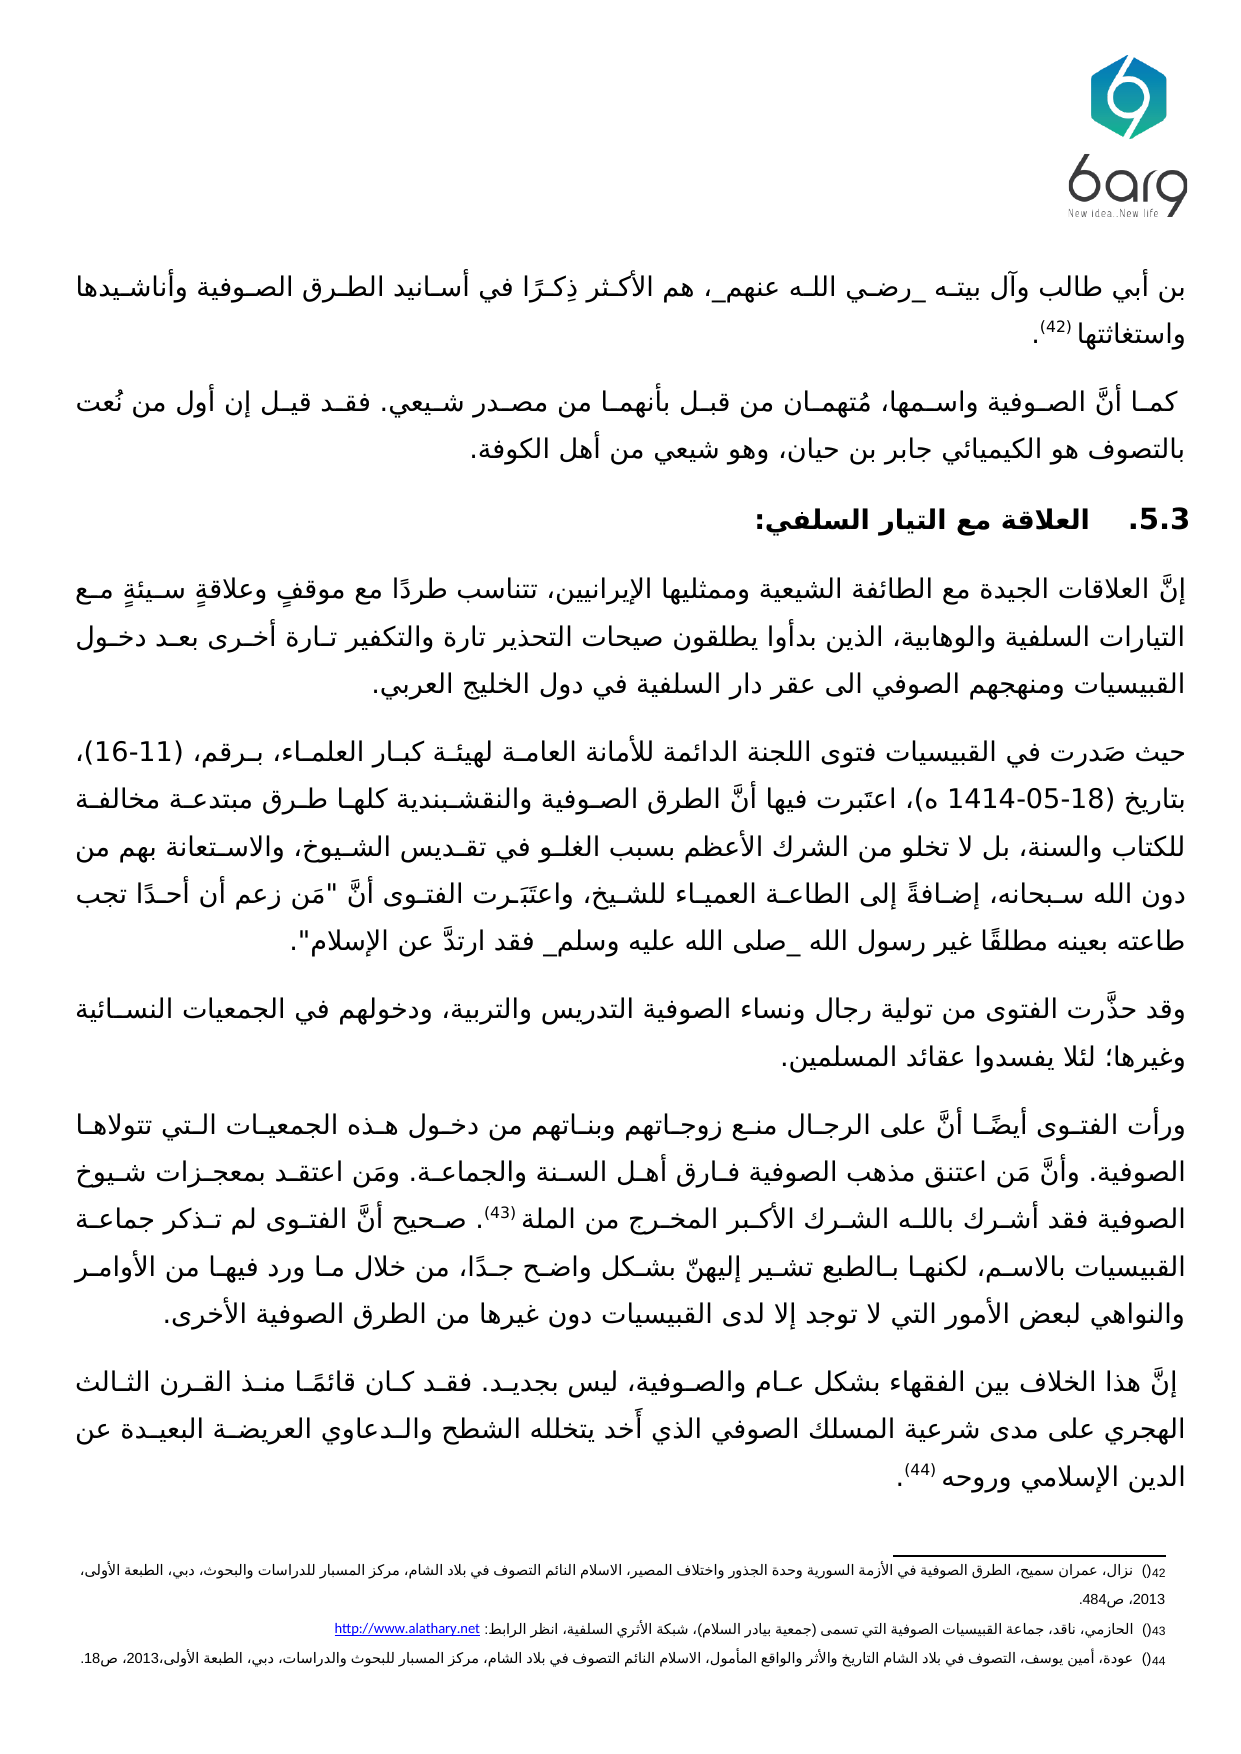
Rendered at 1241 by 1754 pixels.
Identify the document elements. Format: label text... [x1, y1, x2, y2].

text ورأت الفتوى أيضًا أنَّ على الرجال منع زوجاتهم وبناتهم من دخول هذه الجمعيات التي تتولاها الصوفية. وأنَّ مَن اعتنق مذهب الصوفية فارق أهل السنة والجماعة. ومَن اعتقد بمعجزات شيوخ الصوفية فقد أشرك بالله الشرك الأكبر المخرج من الملة (). صحيح أنَّ الفتوى لم تذكر جماعة القبيسيات بالاسم، لكنها بالطبع تشير إليهنّ بشكل واضح جدًا، من خلال ما ورد فيها من الأوامر والنواهي لبعض الأمور التي لا توجد إلا لدى القبيسيات دون غيرها من الطرق الصوفية الأخرى. [75, 1109, 1186, 1330]
picture [1068, 55, 1188, 217]
text إنَّ هذا الخلاف بين الفقهاء بشكل عام والصوفية، ليس بجديد. فقد كان قائمًا منذ القرن الثالث الهجري على مدى شرعية المسلك الصوفي الذي أَخد يتخلله الشطح والدعاوي العريضة البعيدة عن الدين الإسلامي وروحه (). [75, 1366, 1186, 1493]
list العلاقة مع التيار السلفي: [75, 502, 1128, 536]
text إنَّ العلاقات الجيدة مع الطائفة الشيعية وممثليها الإيرانيين، تتناسب طردًا مع موقفٍ وعلاقةٍ سيئةٍ مع التيارات السلفية والوهابية، الذين بدأوا يطلقون صيحات التحذير تارة والتكفير تارة أخرى بعد دخول القبيسيات ومنهجهم الصوفي الى عقر دار السلفية في دول الخليج العربي. [75, 574, 1186, 700]
text كما أنَّ الصوفية واسمها، مُتهمان من قبل بأنهما من مصدر شيعي. فقد قيل إن أول من نُعت بالتصوف هو الكيميائي جابر بن حيان، وهو شيعي من أهل الكوفة. [75, 387, 1186, 465]
text حيث صَدرت في القبيسيات فتوى اللجنة الدائمة للأمانة العامة لهيئة كبار العلماء، برقم، (11-16)، بتاريخ (18-05-1414 ه)، اعتَبرت فيها أنَّ الطرق الصوفية والنقشبندية كلها طرق مبتدعة مخالفة للكتاب والسنة، بل لا تخلو من الشرك الأعظم بسبب الغلو في تقديس الشيوخ، والاستعانة بهم من دون الله سبحانه، إضافةً إلى الطاعة العمياء للشيخ، واعتَبَرت الفتوى أنَّ "مَن زعم أن أحدًا تجب طاعته بعينه مطلقًا غير رسول الله _صلى الله عليه وسلم_ فقد ارتدَّ عن الإسلام". [75, 736, 1186, 957]
text وقد حذَّرت الفتوى من تولية رجال ونساء الصوفية التدريس والتربية، ودخولهم في الجمعيات النسائية وغيرها؛ لئلا يفسدوا عقائد المسلمين. [75, 994, 1186, 1073]
